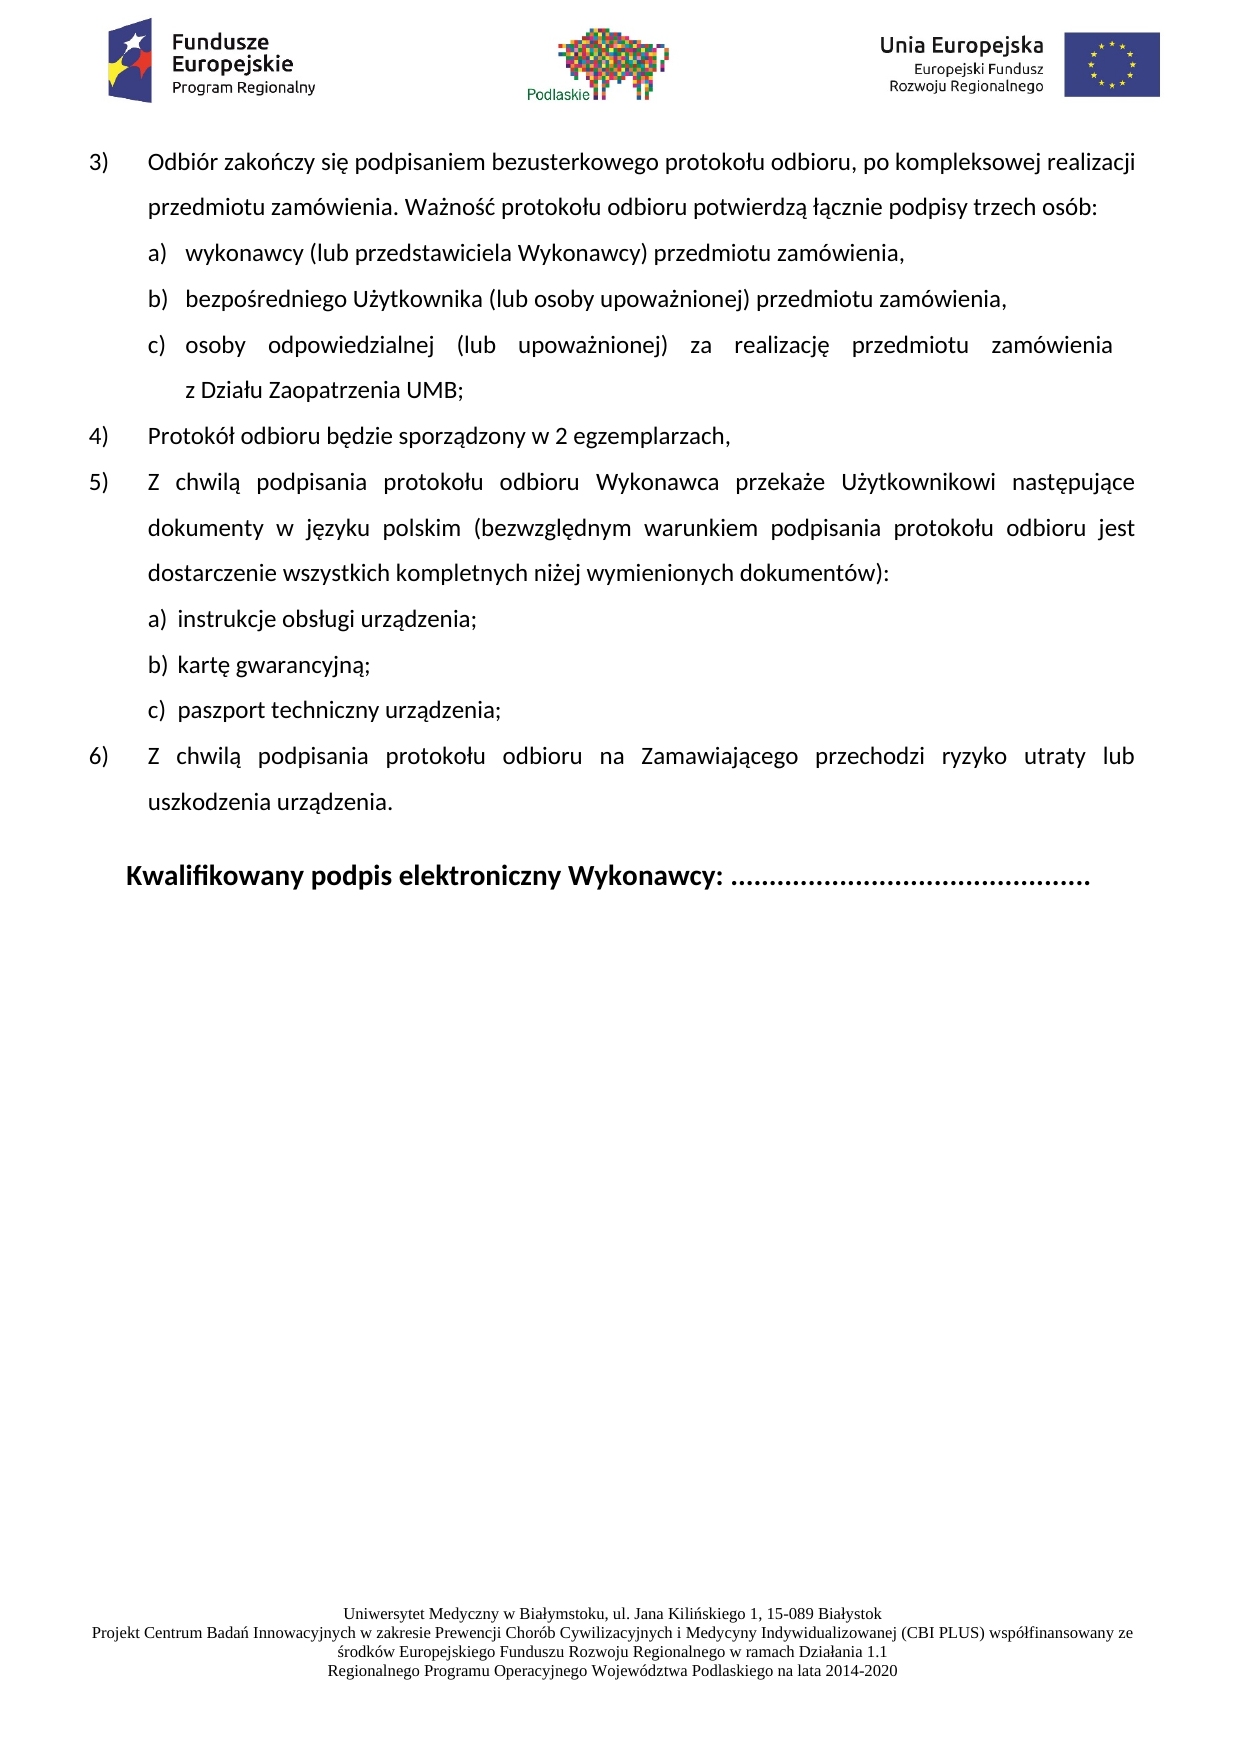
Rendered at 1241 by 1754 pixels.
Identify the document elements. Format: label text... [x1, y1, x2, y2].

list kartę gwarancyjną; [148, 649, 1137, 679]
list wykonawcy (lub przedstawiciela Wykonawcy) przedmiotu zamówienia, [148, 237, 1137, 268]
subtitle Kwalifikowany podpis elektroniczny Wykonawcy: [126, 857, 1100, 892]
picture [101, 15, 1165, 111]
list bezpośredniego Użytkownika (lub osoby upoważnionej) przedmiotu zamówienia, [148, 283, 1137, 313]
list Z chwilą podpisania protokołu odbioru Wykonawca przekaże Użytkownikowi następujące dokumenty w języku polskim (bezwzględnym warunkiem podpisania protokołu odbioru jest dostarczenie wszystkich kompletnych niżej wymienionych dokumentów): [89, 466, 1137, 588]
list osoby odpowiedzialnej (lub upoważnionej) za realizację przedmiotu zamówienia z Działu Zaopatrzenia UMB; [148, 329, 1137, 405]
list Z chwilą podpisania protokołu odbioru na Zamawiającego przechodzi ryzyko utraty lub uszkodzenia urządzenia. [89, 740, 1137, 817]
list instrukcje obsługi urządzenia; [148, 603, 1137, 634]
list Protokół odbioru będzie sporządzony w 2 egzemplarzach, [89, 420, 1137, 451]
list Odbiór zakończy się podpisaniem bezusterkowego protokołu odbioru, po kompleksowej realizacji przedmiotu zamówienia. Ważność protokołu odbioru potwierdzą łącznie podpisy trzech osób: [89, 146, 1137, 222]
list paszport techniczny urządzenia; [148, 694, 1137, 725]
